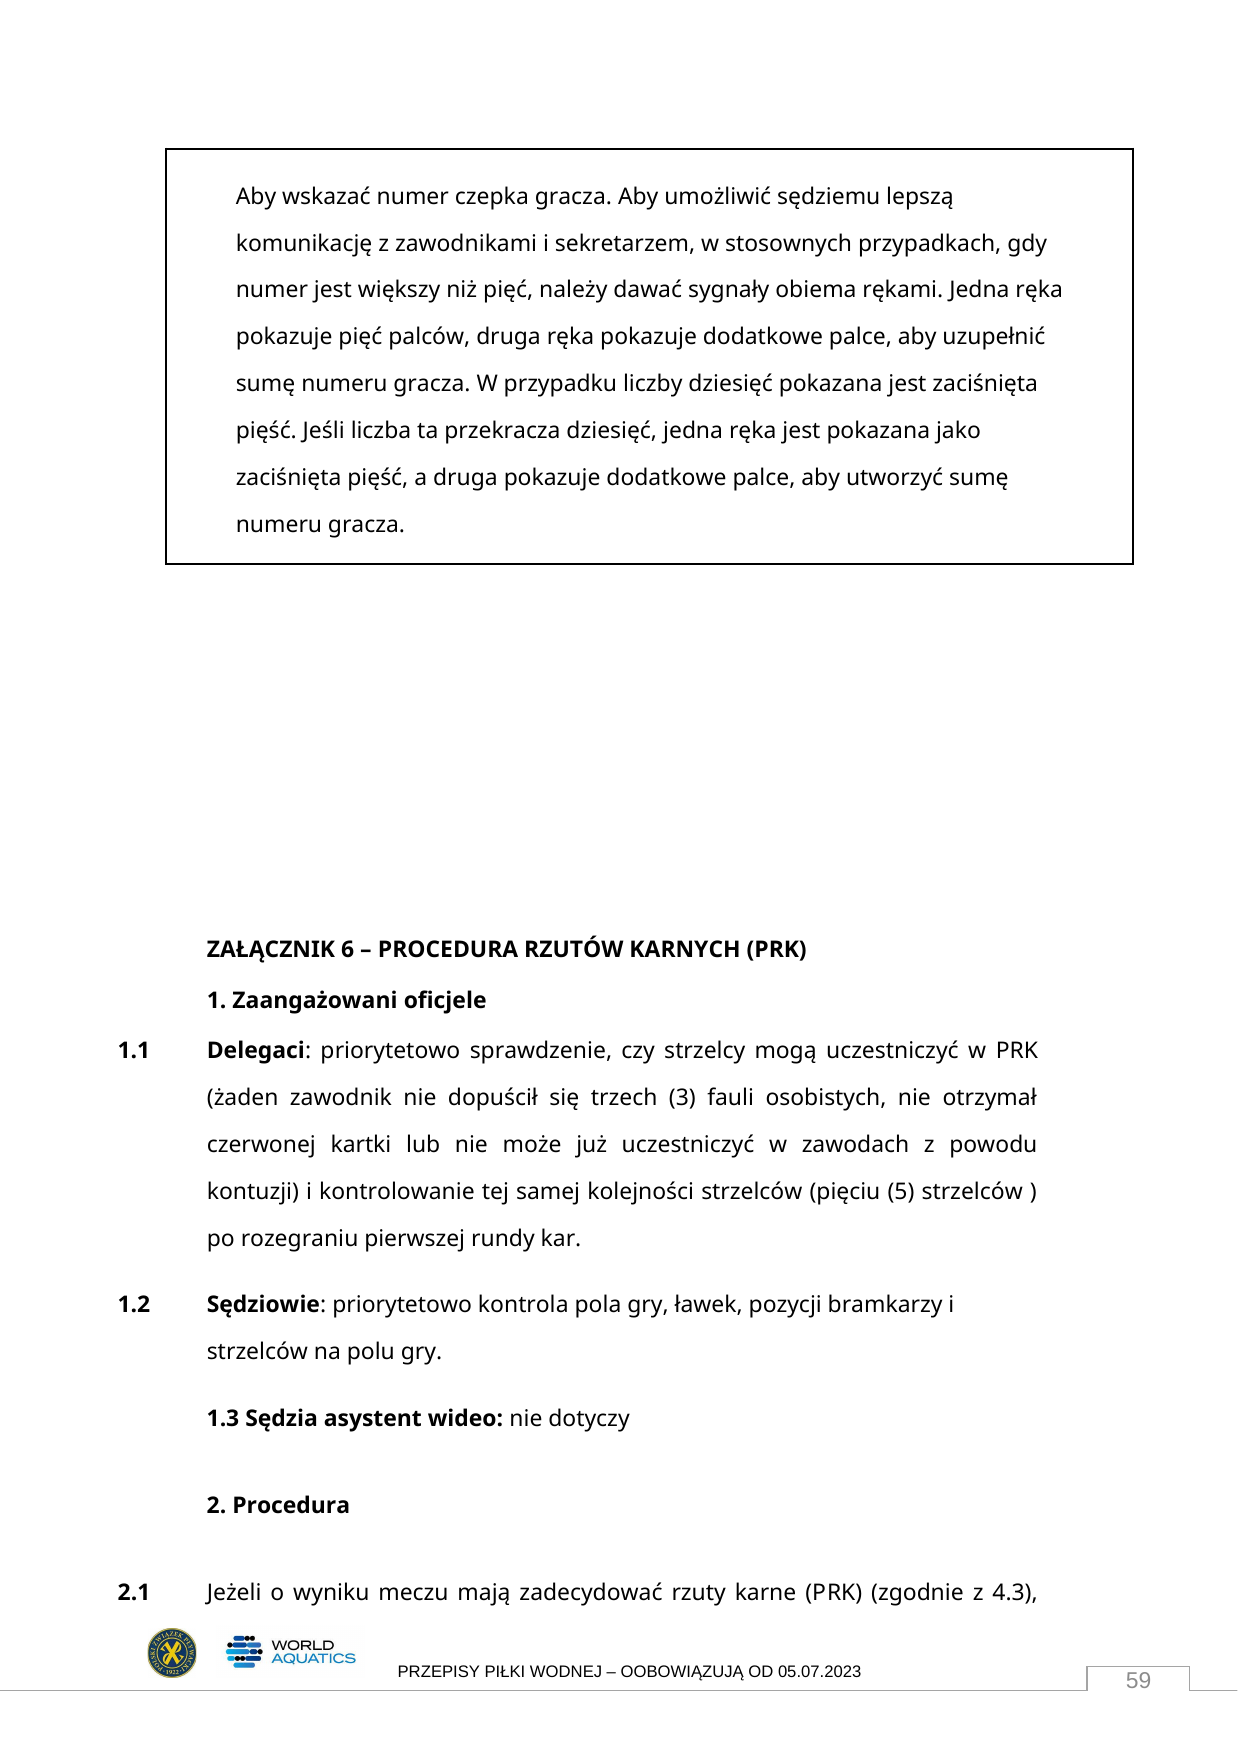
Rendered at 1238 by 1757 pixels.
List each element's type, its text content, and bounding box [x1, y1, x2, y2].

picture [215, 1625, 366, 1678]
picture [147, 1628, 197, 1678]
text 1.1 Delegaci: priorytetowo sprawdzenie, czy strzelcy mogą uczestniczyć w PRK (żaden zawodnik nie dopuścił się trzech (3) fauli osobistych, nie otrzymał czerwonej kartki lub nie może już uczestniczyć w zawodach z powodu kontuzji) i kontrolowanie tej samej kolejności strzelców (pięciu (5) strzelców ) po rozegraniu pierwszej rundy kar. [117, 1034, 1038, 1253]
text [117, 1576, 1038, 1607]
text 1.2 Sędziowie: priorytetowo kontrola pola gry, ławek, pozycji bramkarzy i strzelców na polu gry. [117, 1288, 1038, 1367]
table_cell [167, 150, 1132, 563]
text 1.3 Sędzia asystent wideo: nie dotyczy [206, 1402, 1038, 1433]
text 2. Procedura [206, 1489, 1038, 1520]
text ZAŁĄCZNIK 6 – PROCEDURA RZUTÓW KARNYCH (PRK) [207, 933, 1038, 964]
text 1. Zaangażowani oficjele [207, 984, 1038, 1015]
